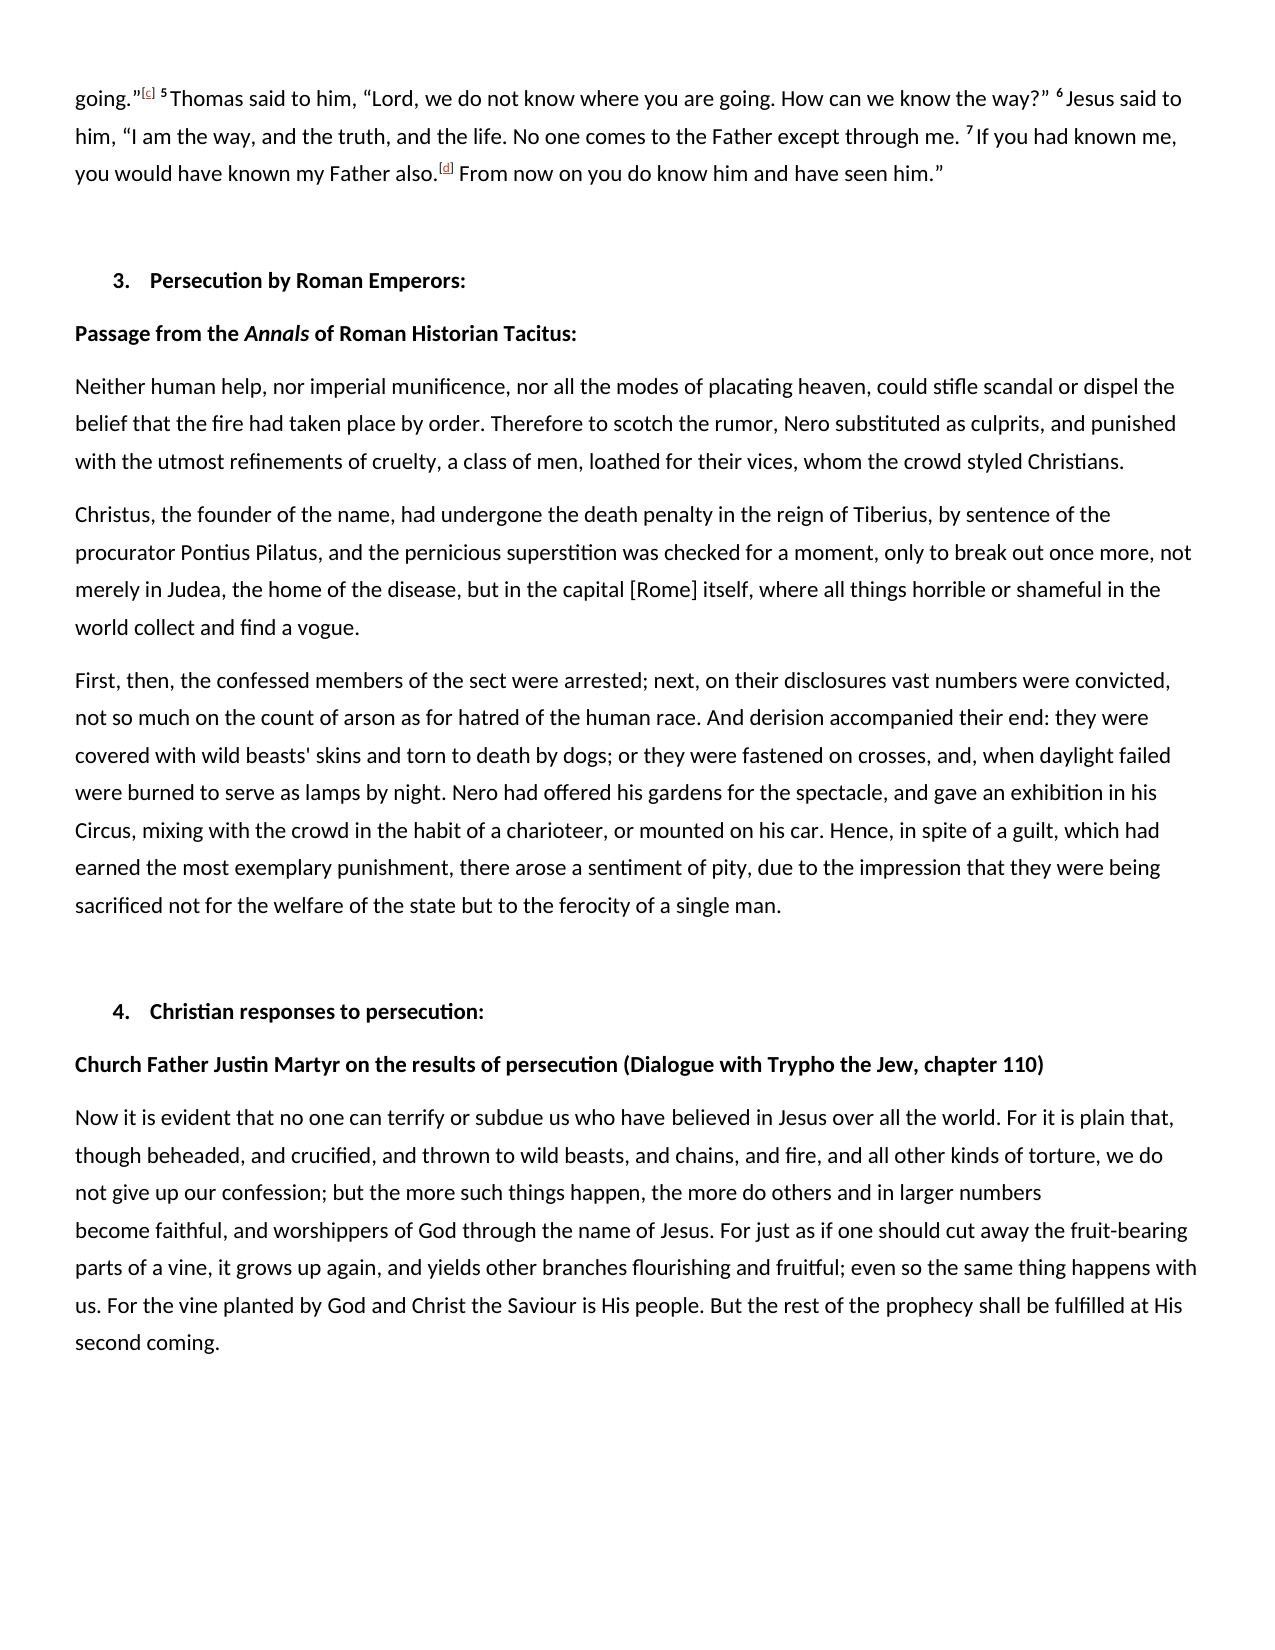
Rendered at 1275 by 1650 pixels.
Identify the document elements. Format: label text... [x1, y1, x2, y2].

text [75, 75, 1200, 187]
text Neither human help, nor imperial munificence, nor all the modes of placating heaven, could stifle scandal or dispel the belief that the fire had taken place by order. Therefore to scotch the rumor, Nero substituted as culprits, and punished with the utmost refinements of cruelty, a class of men, loathed for their vices, whom the crowd styled Christians. [75, 362, 1200, 475]
text First, then, the confessed members of the sect were arrested; next, on their disclosures vast numbers were convicted, not so much on the count of arson as for hatred of the human race. And derision accompanied their end: they were covered with wild beasts' skins and torn to death by dogs; or they were fastened on crosses, and, when daylight failed were burned to serve as lamps by night. Nero had offered his gardens for the spectacle, and gave an exhibition in his Circus, mixing with the crowd in the habit of a charioteer, or mounted on his car. Hence, in spite of a guilt, which had earned the most exemplary punishment, there arose a sentiment of pity, due to the impression that they were being sacrificed not for the welfare of the state but to the ferocity of a single man. [75, 656, 1200, 919]
text Church Father Justin Martyr on the results of persecution (Dialogue with Trypho the Jew, chapter 110) [75, 1041, 1200, 1078]
text Now it is evident that no one can terrify or subdue us who have believed in Jesus over all the world. For it is plain that, though beheaded, and crucified, and thrown to wild beasts, and chains, and fire, and all other kinds of torture, we do not give up our confession; but the more such things happen, the more do others and in larger numbers become faithful, and worshippers of God through the name of Jesus. For just as if one should cut away the fruit-bearing parts of a vine, it grows up again, and yields other branches flourishing and fruitful; even so the same thing happens with us. For the vine planted by God and Christ the Saviour is His people. But the rest of the prophecy shall be fulfilled at His second coming. [75, 1094, 1200, 1356]
text Passage from the Annals of Roman Historian Tacitus: [75, 309, 1200, 347]
list Christian responses to persecution: [112, 987, 1200, 1025]
text Christus, the founder of the name, had undergone the death penalty in the reign of Tiberius, by sentence of the procurator Pontius Pilatus, and the pernicious superstition was checked for a moment, only to break out once more, not merely in Judea, the home of the disease, but in the capital [Rome] itself, where all things horrible or shameful in the world collect and find a vogue. [75, 491, 1200, 641]
list Persecution by Roman Emperors: [112, 256, 1200, 294]
